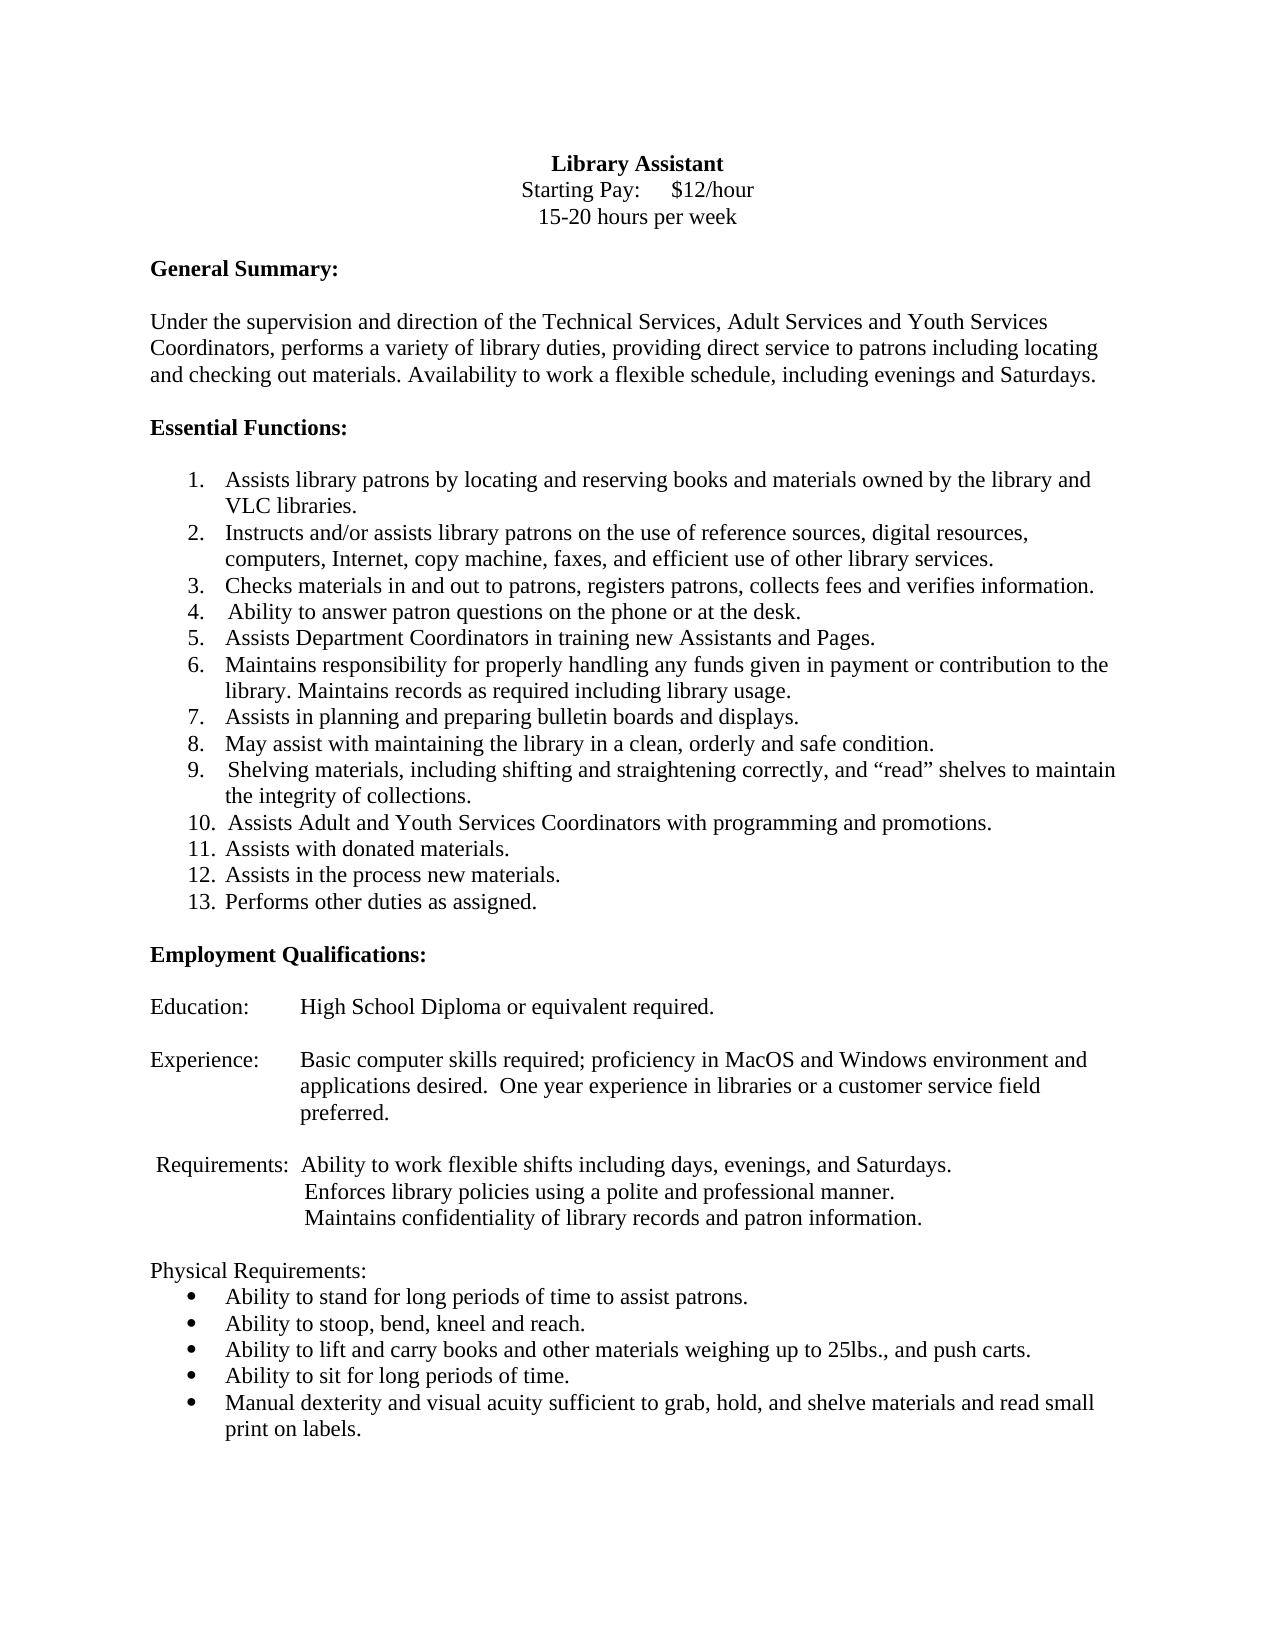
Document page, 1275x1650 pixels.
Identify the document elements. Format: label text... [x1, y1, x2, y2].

text 9. Shelving materials, including shifting and straightening correctly, and “read” shelves to maintain the integrity of collections. [187, 756, 1125, 809]
list Ability to stand for long periods of time to assist patrons. [187, 1283, 1125, 1309]
list Ability to stoop, bend, kneel and reach. [187, 1309, 1125, 1336]
text 4. Ability to answer patron questions on the phone or at the desk. [187, 598, 1125, 624]
text General Summary: [150, 255, 1125, 282]
text 6. Maintains responsibility for properly handling any funds given in payment or contribution to the library. Maintains records as required including library usage. [187, 651, 1125, 703]
text Maintains confidentiality of library records and patron information. [150, 1204, 1125, 1231]
text 11. Assists with donated materials. [187, 835, 1125, 862]
text Experience: Basic computer skills required; proficiency in MacOS and Windows environment and applications desired. One year experience in libraries or a customer service field preferred. [150, 1046, 1125, 1125]
text Library Assistant [150, 150, 1125, 176]
text 1. Assists library patrons by locating and reserving books and materials owned by the library and VLC libraries. [187, 466, 1125, 519]
text 15-20 hours per week [150, 203, 1125, 229]
text 12. Assists in the process new materials. [187, 862, 1125, 888]
text Enforces library policies using a polite and professional manner. [150, 1178, 1125, 1204]
text 3. Checks materials in and out to patrons, registers patrons, collects fees and verifies information. [187, 572, 1125, 598]
list Ability to sit for long periods of time. [187, 1362, 1125, 1389]
text Education: High School Diploma or equivalent required. [150, 993, 1125, 1020]
text 10. Assists Adult and Youth Services Coordinators with programming and promotions. [187, 809, 1125, 835]
text Essential Functions: [150, 413, 1125, 440]
text Under the supervision and direction of the Technical Services, Adult Services and Youth Services Coordinators, performs a variety of library duties, providing direct service to patrons including locating and checking out materials. Availability to work a flexible schedule, including evenings and Saturdays. [150, 308, 1125, 387]
list Ability to lift and carry books and other materials weighing up to 25lbs., and push carts. [187, 1336, 1125, 1362]
text 13. Performs other duties as assigned. [187, 888, 1125, 914]
text 2. Instructs and/or assists library patrons on the use of reference sources, digital resources, computers, Internet, copy machine, faxes, and efficient use of other library services. [187, 519, 1125, 572]
text Requirements: Ability to work flexible shifts including days, evenings, and Saturdays. [150, 1151, 1125, 1178]
list Manual dexterity and visual acuity sufficient to grab, hold, and shelve materials and read small print on labels. [187, 1389, 1125, 1441]
text 7. Assists in planning and preparing bulletin boards and displays. [187, 703, 1125, 730]
text 5. Assists Department Coordinators in training new Assistants and Pages. [187, 624, 1125, 651]
text 8. May assist with maintaining the library in a clean, orderly and safe condition. [187, 730, 1125, 756]
text Starting Pay: $12/hour [150, 176, 1125, 203]
text Physical Requirements: [150, 1257, 1125, 1283]
text Employment Qualifications: [150, 941, 1125, 967]
